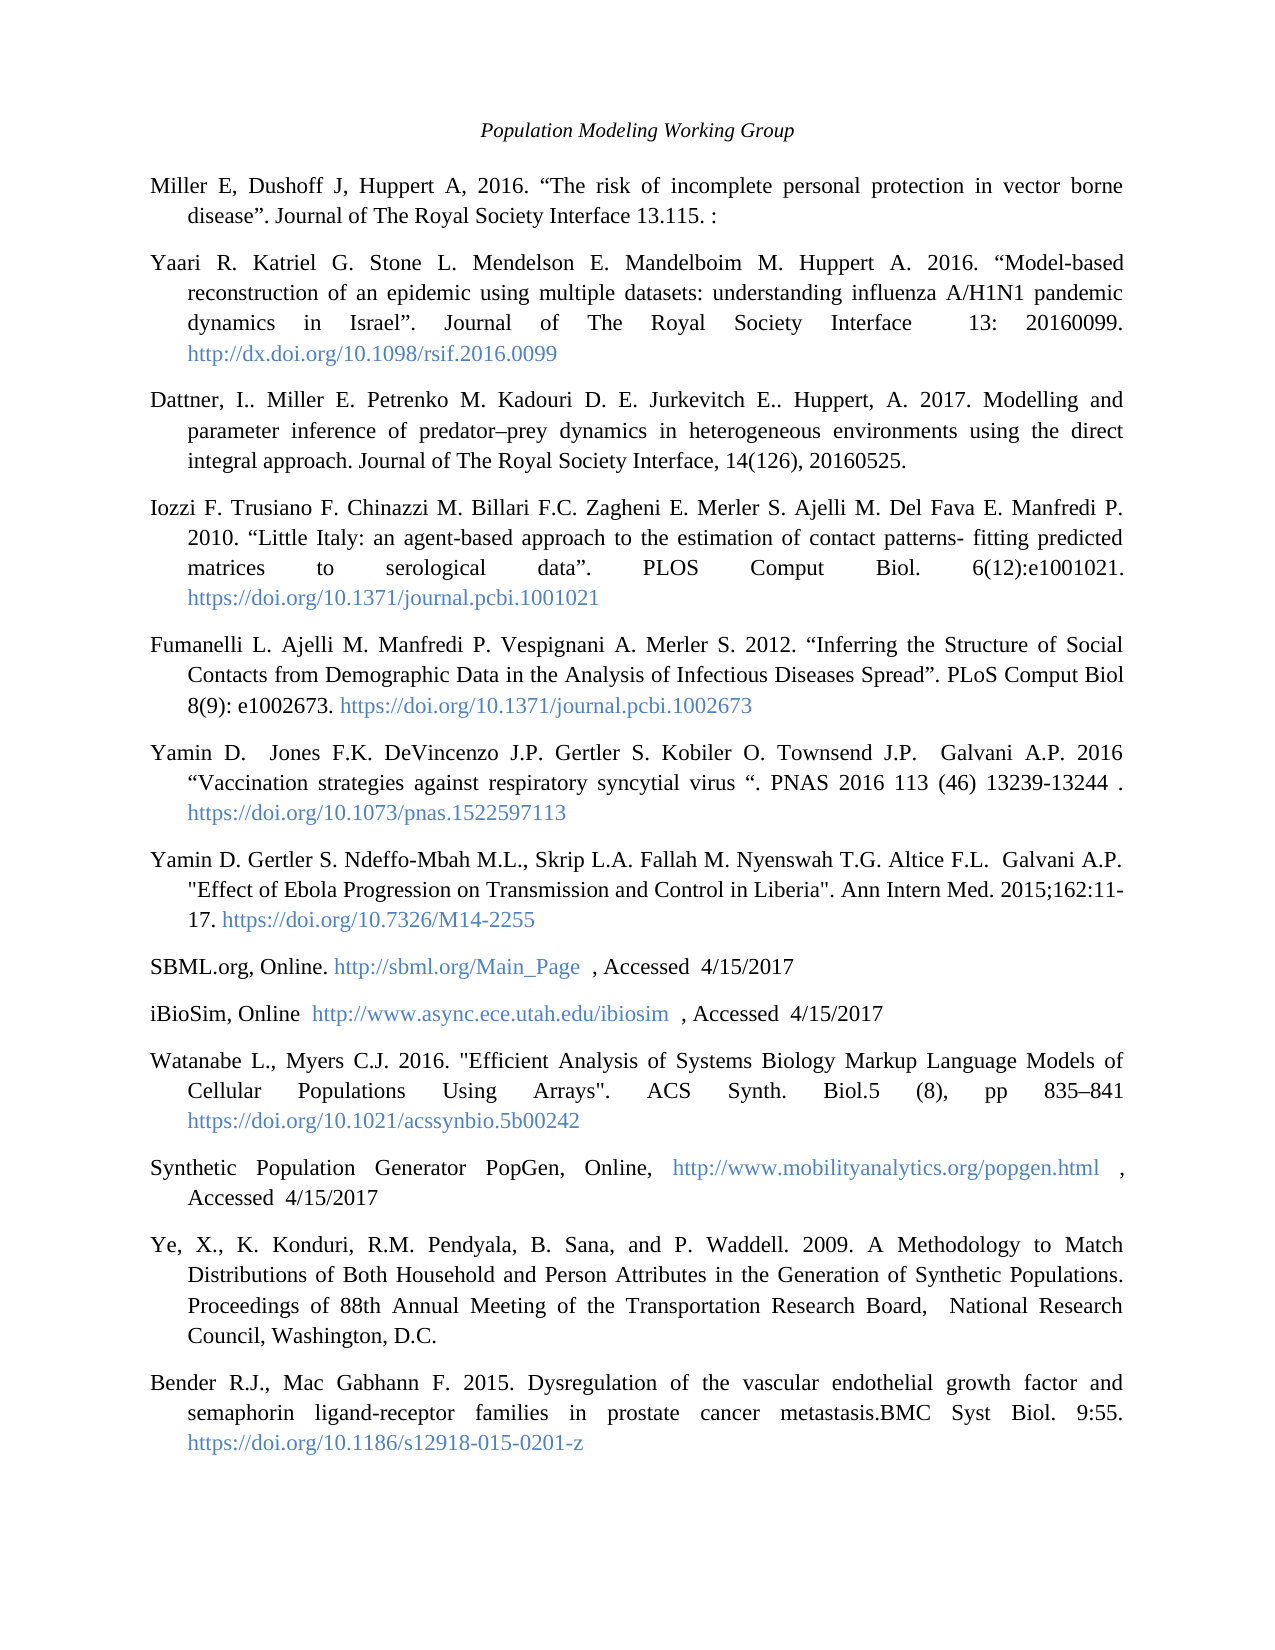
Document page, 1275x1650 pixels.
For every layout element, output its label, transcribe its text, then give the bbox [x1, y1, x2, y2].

text SBML.org, Online. http://sbml.org/Main_Page , Accessed 4/15/2017 [150, 953, 1125, 979]
text Yaari R. Katriel G. Stone L. Mendelson E. Mandelboim M. Huppert A. 2016. “Model-based reconstruction of an epidemic using multiple datasets: understanding influenza A/H1N1 pandemic dynamics in Israel”. Journal of The Royal Society Interface 13: 20160099. http://dx.doi.org/10.1098/rsif.2016.0099 [150, 249, 1125, 366]
text Ye, X., K. Konduri, R.M. Pendyala, B. Sana, and P. Waddell. 2009. A Methodology to Match Distributions of Both Household and Person Attributes in the Generation of Synthetic Populations. Proceedings of 88th Annual Meeting of the Transportation Research Board, National Research Council, Washington, D.C. [150, 1231, 1125, 1348]
text Watanabe L., Myers C.J. 2016. "Efficient Analysis of Systems Biology Markup Language Models of Cellular Populations Using Arrays". ACS Synth. Biol.5 (8), pp 835–841 https://doi.org/10.1021/acssynbio.5b00242 [150, 1047, 1125, 1134]
text Yamin D. Gertler S. Ndeffo-Mbah M.L., Skrip L.A. Fallah M. Nyenswah T.G. Altice F.L. Galvani A.P. "Effect of Ebola Progression on Transmission and Control in Liberia". Ann Intern Med. 2015;162:11-17. https://doi.org/10.7326/M14-2255 [150, 846, 1125, 933]
text Iozzi F. Trusiano F. Chinazzi M. Billari F.C. Zagheni E. Merler S. Ajelli M. Del Fava E. Manfredi P. 2010. “Little Italy: an agent-based approach to the estimation of contact patterns- fitting predicted matrices to serological data”. PLOS Comput Biol. 6(12):e1001021. https://doi.org/10.1371/journal.pcbi.1001021 [150, 494, 1125, 611]
text Fumanelli L. Ajelli M. Manfredi P. Vespignani A. Merler S. 2012. “Inferring the Structure of Social Contacts from Demographic Data in the Analysis of Infectious Diseases Spread”. PLoS Comput Biol 8(9): e1002673. https://doi.org/10.1371/journal.pcbi.1002673 [150, 631, 1125, 718]
text Yamin D. Jones F.K. DeVincenzo J.P. Gertler S. Kobiler O. Townsend J.P. Galvani A.P. 2016 “Vaccination strategies against respiratory syncytial virus “. PNAS 2016 113 (46) 13239-13244 . https://doi.org/10.1073/pnas.1522597113 [150, 739, 1125, 825]
text Dattner, I.. Miller E. Petrenko M. Kadouri D. E. Jurkevitch E.. Huppert, A. 2017. Modelling and parameter inference of predator–prey dynamics in heterogeneous environments using the direct integral approach. Journal of The Royal Society Interface, 14(126), 20160525. [150, 387, 1125, 473]
text Miller E, Dushoff J, Huppert A, 2016. “The risk of incomplete personal protection in vector borne disease”. Journal of The Royal Society Interface 13.115. : [150, 172, 1125, 228]
text iBioSim, Online http://www.async.ece.utah.edu/ibiosim , Accessed 4/15/2017 [150, 1000, 1125, 1026]
text Synthetic Population Generator PopGen, Online, http://www.mobilityanalytics.org/popgen.html , Accessed 4/15/2017 [150, 1154, 1125, 1211]
text Bender R.J., Mac Gabhann F. 2015. Dysregulation of the vascular endothelial growth factor and semaphorin ligand-receptor families in prostate cancer metastasis.BMC Syst Biol. 9:55. https://doi.org/10.1186/s12918-015-0201-z [150, 1369, 1125, 1456]
